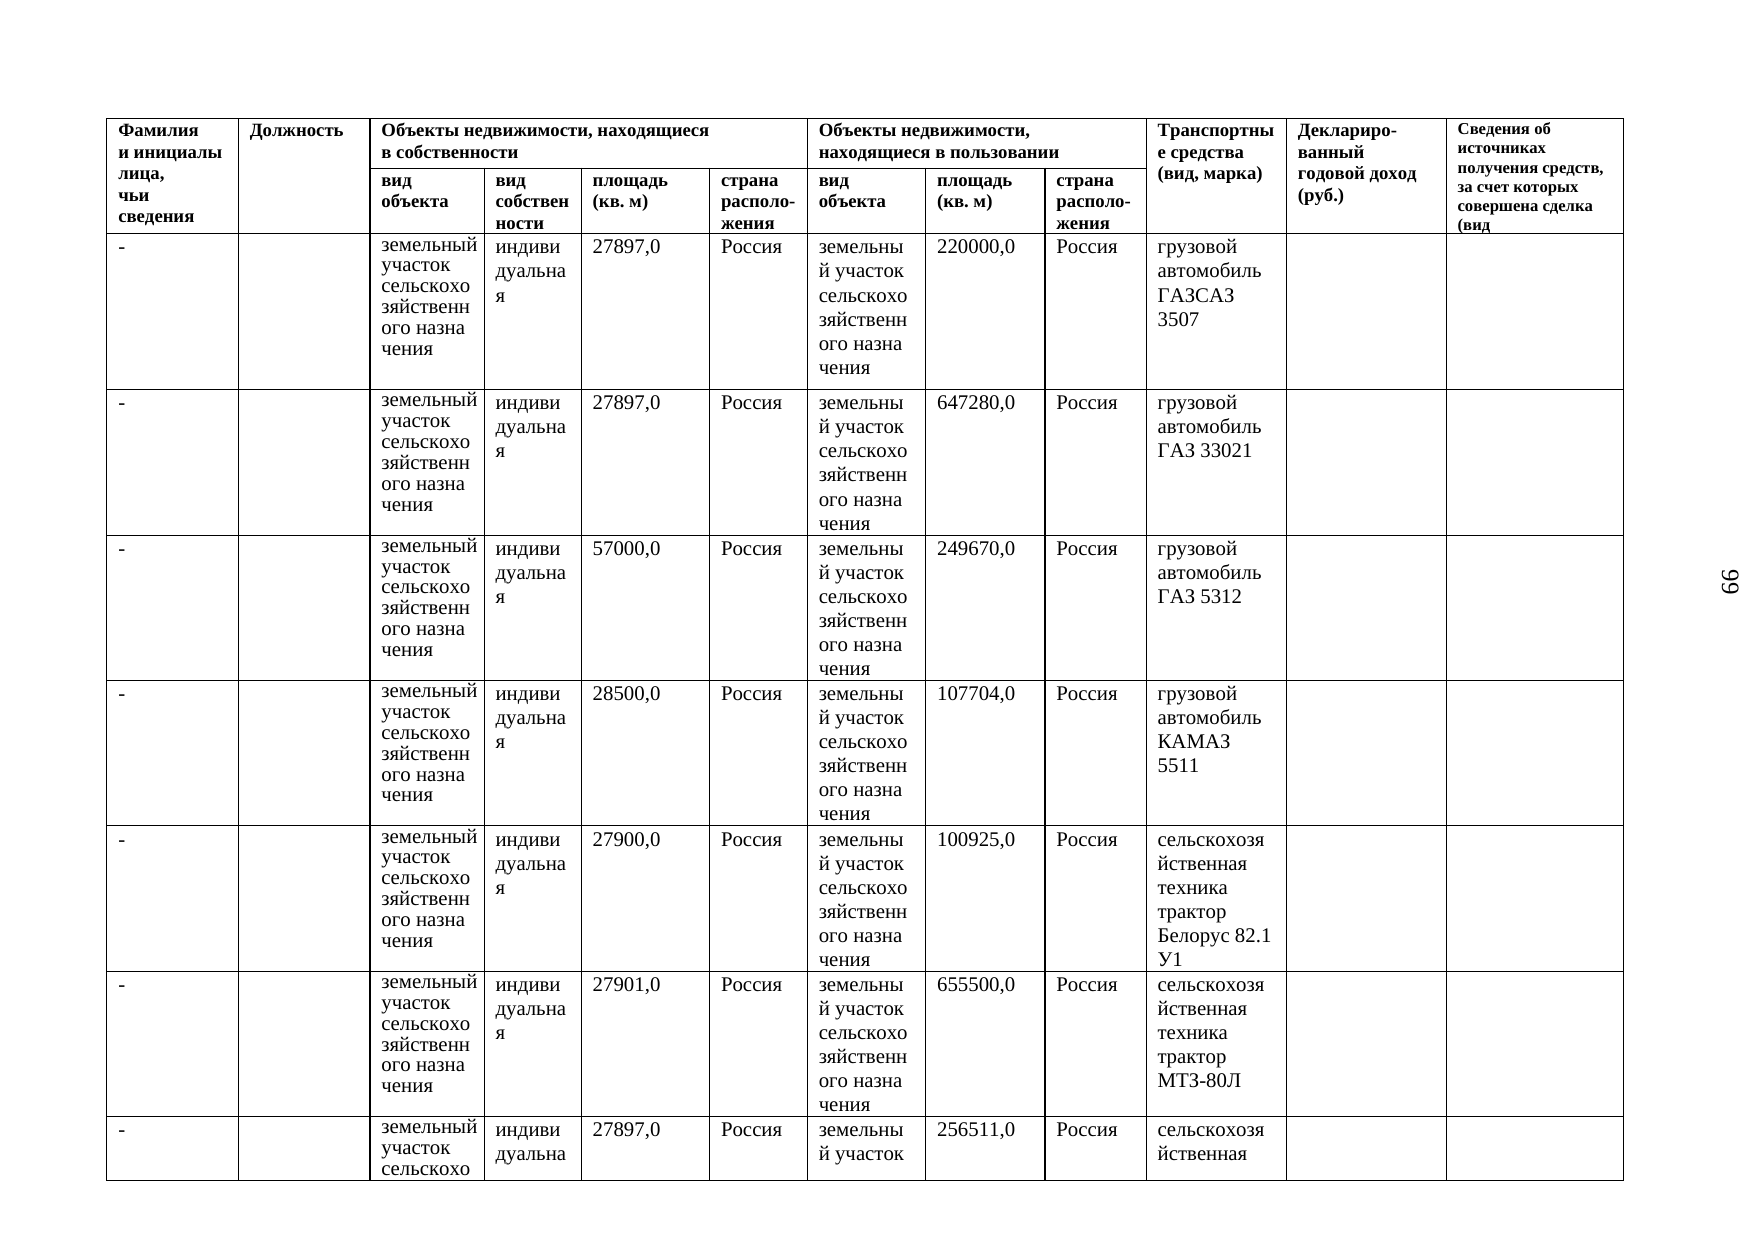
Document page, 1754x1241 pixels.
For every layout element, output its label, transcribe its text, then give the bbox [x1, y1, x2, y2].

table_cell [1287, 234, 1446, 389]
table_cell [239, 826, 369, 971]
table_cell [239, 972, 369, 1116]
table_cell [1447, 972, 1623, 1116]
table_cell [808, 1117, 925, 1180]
table_cell страна располо-жения [1046, 169, 1146, 233]
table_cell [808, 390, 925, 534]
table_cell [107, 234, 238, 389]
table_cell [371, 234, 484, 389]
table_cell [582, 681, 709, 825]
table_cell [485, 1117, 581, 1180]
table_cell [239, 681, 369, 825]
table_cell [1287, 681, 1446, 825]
table_header Сведения об источниках получения средств, за счет которых совершена сделка (вид приобретенного имущества, источники) [1447, 119, 1623, 233]
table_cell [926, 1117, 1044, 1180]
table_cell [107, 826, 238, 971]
table_header Объекты недвижимости, находящиеся в собственности [371, 119, 807, 168]
table_cell вид объекта [371, 169, 484, 233]
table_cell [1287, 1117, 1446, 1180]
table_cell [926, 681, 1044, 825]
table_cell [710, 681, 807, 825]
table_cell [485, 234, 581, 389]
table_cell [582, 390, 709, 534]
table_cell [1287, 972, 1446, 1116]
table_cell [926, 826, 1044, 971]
table_cell вид объекта [808, 169, 925, 233]
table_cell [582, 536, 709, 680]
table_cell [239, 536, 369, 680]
table_cell площадь (кв. м) [926, 169, 1044, 233]
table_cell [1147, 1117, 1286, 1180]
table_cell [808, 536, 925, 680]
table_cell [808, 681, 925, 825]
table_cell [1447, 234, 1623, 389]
table_cell страна располо-жения [710, 169, 807, 233]
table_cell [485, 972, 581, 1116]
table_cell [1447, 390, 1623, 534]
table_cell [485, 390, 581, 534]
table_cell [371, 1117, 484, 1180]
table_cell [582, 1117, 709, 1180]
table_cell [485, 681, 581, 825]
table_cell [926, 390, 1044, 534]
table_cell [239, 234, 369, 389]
table_header Объекты недвижимости, находящиеся в пользовании [808, 119, 1146, 168]
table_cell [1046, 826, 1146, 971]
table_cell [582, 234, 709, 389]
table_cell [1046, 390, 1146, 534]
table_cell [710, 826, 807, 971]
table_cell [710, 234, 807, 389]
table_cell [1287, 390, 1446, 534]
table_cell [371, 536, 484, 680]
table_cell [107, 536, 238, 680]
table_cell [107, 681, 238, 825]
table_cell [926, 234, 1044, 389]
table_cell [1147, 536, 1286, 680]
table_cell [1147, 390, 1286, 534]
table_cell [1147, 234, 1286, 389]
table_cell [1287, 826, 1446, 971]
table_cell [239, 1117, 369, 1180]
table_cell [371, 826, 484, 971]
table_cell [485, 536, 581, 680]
table_header Фамилия и инициалы лица, чьи сведения размещаются [107, 119, 238, 233]
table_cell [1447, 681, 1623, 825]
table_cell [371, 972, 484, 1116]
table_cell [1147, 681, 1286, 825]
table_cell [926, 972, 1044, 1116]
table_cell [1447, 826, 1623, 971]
table_header Деклариро-ванный годовой доход (руб.) [1287, 119, 1446, 233]
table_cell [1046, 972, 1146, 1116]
table_cell вид собственности [485, 169, 581, 233]
table_header Должность [239, 119, 369, 233]
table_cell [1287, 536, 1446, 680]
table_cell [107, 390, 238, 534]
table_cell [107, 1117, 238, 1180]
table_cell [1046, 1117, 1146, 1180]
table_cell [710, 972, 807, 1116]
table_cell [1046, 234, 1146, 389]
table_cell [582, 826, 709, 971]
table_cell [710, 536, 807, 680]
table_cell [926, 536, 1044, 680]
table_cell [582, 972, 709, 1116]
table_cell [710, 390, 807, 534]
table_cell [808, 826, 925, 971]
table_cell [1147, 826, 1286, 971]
table_header Транспортные средства (вид, марка) [1147, 119, 1286, 233]
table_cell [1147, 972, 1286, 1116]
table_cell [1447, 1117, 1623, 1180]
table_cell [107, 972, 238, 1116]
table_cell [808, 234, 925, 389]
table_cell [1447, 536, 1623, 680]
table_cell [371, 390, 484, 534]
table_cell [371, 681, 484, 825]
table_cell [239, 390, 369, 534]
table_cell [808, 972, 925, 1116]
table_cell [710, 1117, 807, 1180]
table_cell площадь (кв. м) [582, 169, 709, 233]
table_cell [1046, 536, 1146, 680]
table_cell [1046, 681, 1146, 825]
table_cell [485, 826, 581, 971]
